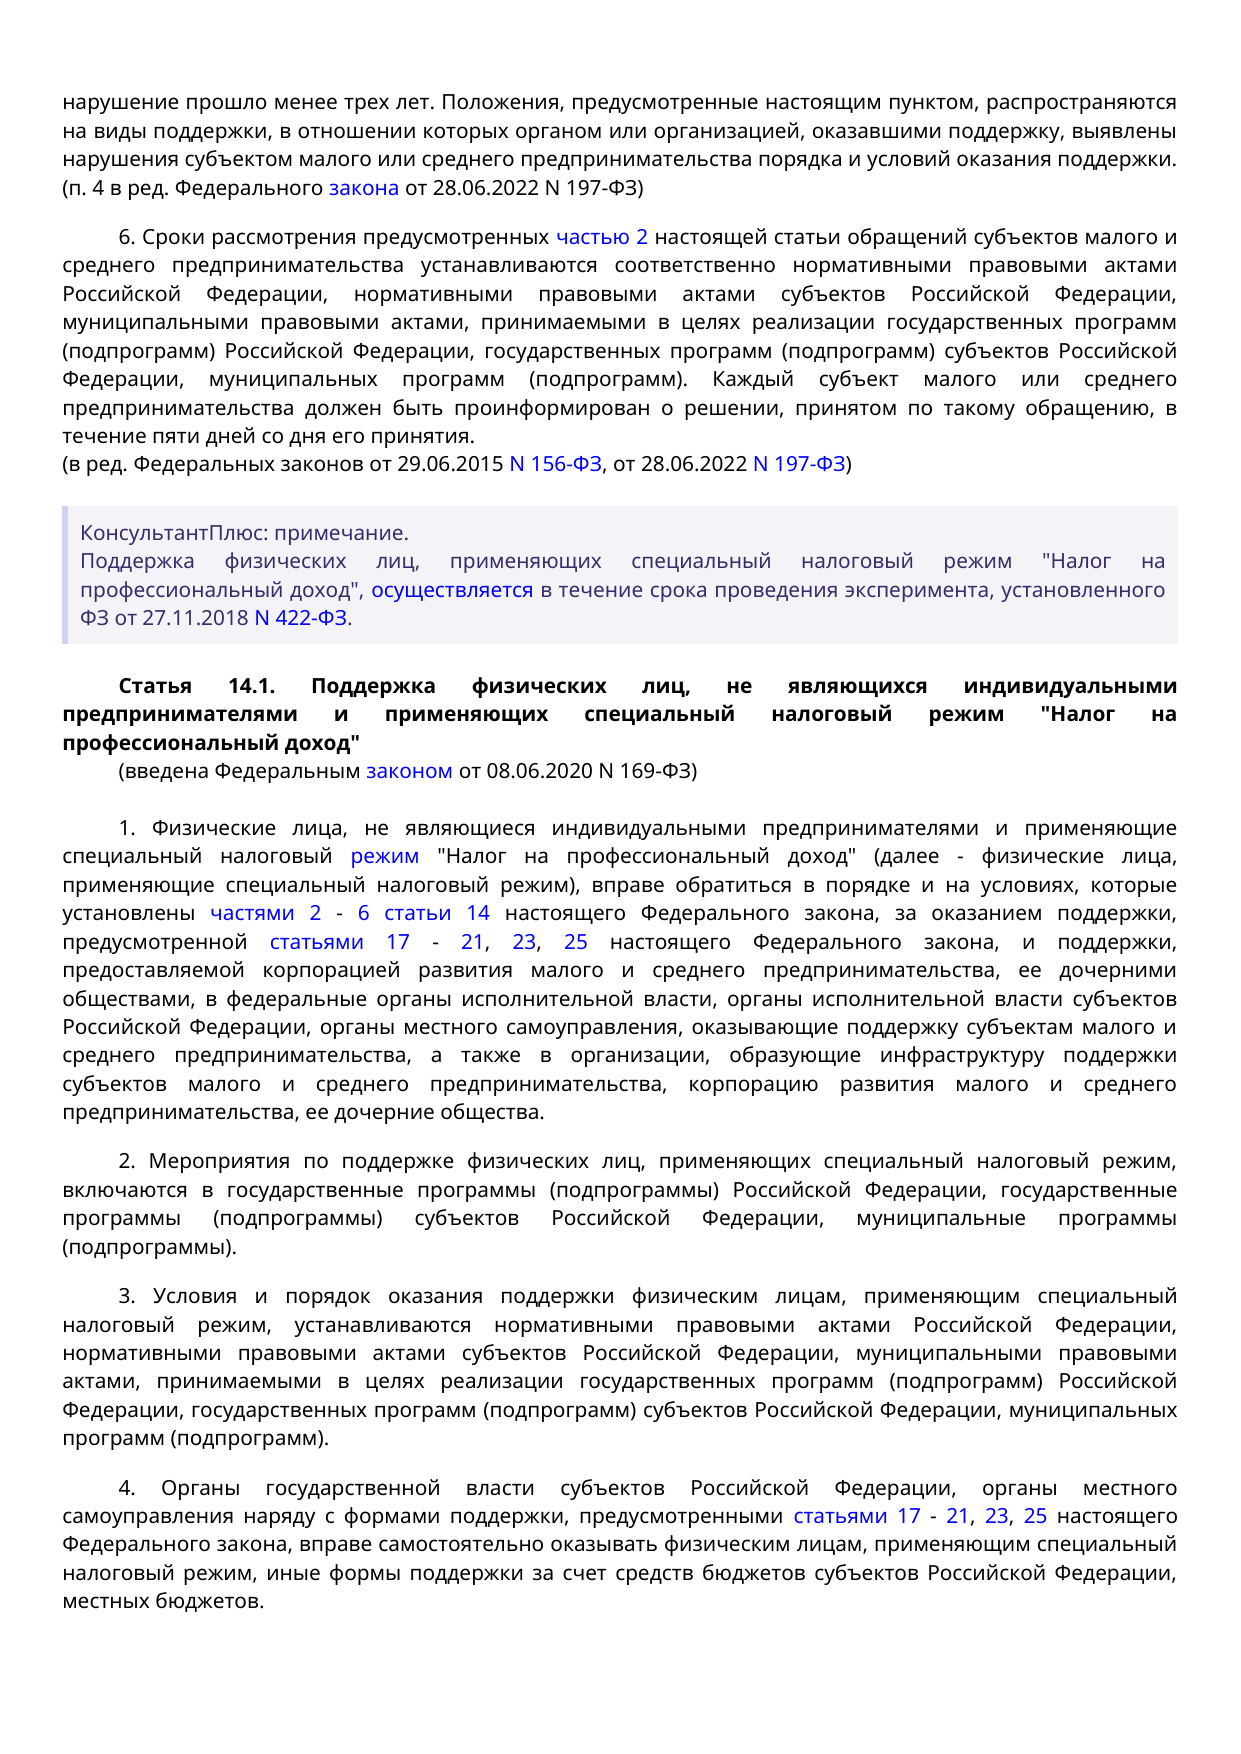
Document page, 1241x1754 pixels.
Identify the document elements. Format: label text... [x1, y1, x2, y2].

table_header КонсультантПлюс: примечание. Поддержка физических лиц, применяющих специальный налоговый режим "Налог на профессиональный доход", осуществляется в течение срока проведения эксперимента, установленного ФЗ от 27.11.2018 N 422-ФЗ. [80, 506, 1166, 644]
table_header [1166, 506, 1178, 644]
text (в ред. Федеральных законов от 29.06.2015 N 156-ФЗ, от 28.06.2022 N 197-ФЗ) [62, 449, 1178, 478]
text 4. Органы государственной власти субъектов Российской Федерации, органы местного самоуправления наряду с формами поддержки, предусмотренными статьями 17 - 21, 23, 25 настоящего Федерального закона, вправе самостоятельно оказывать физическим лицам, применяющим специальный налоговый режим, иные формы поддержки за счет средств бюджетов субъектов Российской Федерации, местных бюджетов. [62, 1473, 1178, 1615]
text 2. Мероприятия по поддержке физических лиц, применяющих специальный налоговый режим, включаются в государственные программы (подпрограммы) Российской Федерации, государственные программы (подпрограммы) субъектов Российской Федерации, муниципальные программы (подпрограммы). [62, 1147, 1178, 1260]
text 3. Условия и порядок оказания поддержки физическим лицам, применяющим специальный налоговый режим, устанавливаются нормативными правовыми актами Российской Федерации, нормативными правовыми актами субъектов Российской Федерации, муниципальными правовыми актами, принимаемыми в целях реализации государственных программ (подпрограмм) Российской Федерации, государственных программ (подпрограмм) субъектов Российской Федерации, муниципальных программ (подпрограмм). [62, 1281, 1178, 1452]
text (п. 4 в ред. Федерального закона от 28.06.2022 N 197-ФЗ) [62, 173, 1178, 201]
text 1. Физические лица, не являющиеся индивидуальными предпринимателями и применяющие специальный налоговый режим "Налог на профессиональный доход" (далее - физические лица, применяющие специальный налоговый режим), вправе обратиться в порядке и на условиях, которые установлены частями 2 - 6 статьи 14 настоящего Федерального закона, за оказанием поддержки, предусмотренной статьями 17 - 21, 23, 25 настоящего Федерального закона, и поддержки, предоставляемой корпорацией развития малого и среднего предпринимательства, ее дочерними обществами, в федеральные органы исполнительной власти, органы исполнительной власти субъектов Российской Федерации, органы местного самоуправления, оказывающие поддержку субъектам малого и среднего предпринимательства, а также в организации, образующие инфраструктуру поддержки субъектов малого и среднего предпринимательства, корпорацию развития малого и среднего предпринимательства, ее дочерние общества. [62, 813, 1178, 1126]
table_header [62, 506, 68, 644]
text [62, 87, 1178, 173]
table_header [68, 506, 80, 644]
text 6. Сроки рассмотрения предусмотренных частью 2 настоящей статьи обращений субъектов малого и среднего предпринимательства устанавливаются соответственно нормативными правовыми актами Российской Федерации, нормативными правовыми актами субъектов Российской Федерации, муниципальными правовыми актами, принимаемыми в целях реализации государственных программ (подпрограмм) Российской Федерации, государственных программ (подпрограмм) субъектов Российской Федерации, муниципальных программ (подпрограмм). Каждый субъект малого или среднего предпринимательства должен быть проинформирован о решении, принятом по такому обращению, в течение пяти дней со дня его принятия. [62, 222, 1178, 449]
text Статья 14.1. Поддержка физических лиц, не являющихся индивидуальными предпринимателями и применяющих специальный налоговый режим "Налог на профессиональный доход" [62, 671, 1178, 756]
text (введена Федеральным законом от 08.06.2020 N 169-ФЗ) [62, 756, 1178, 784]
